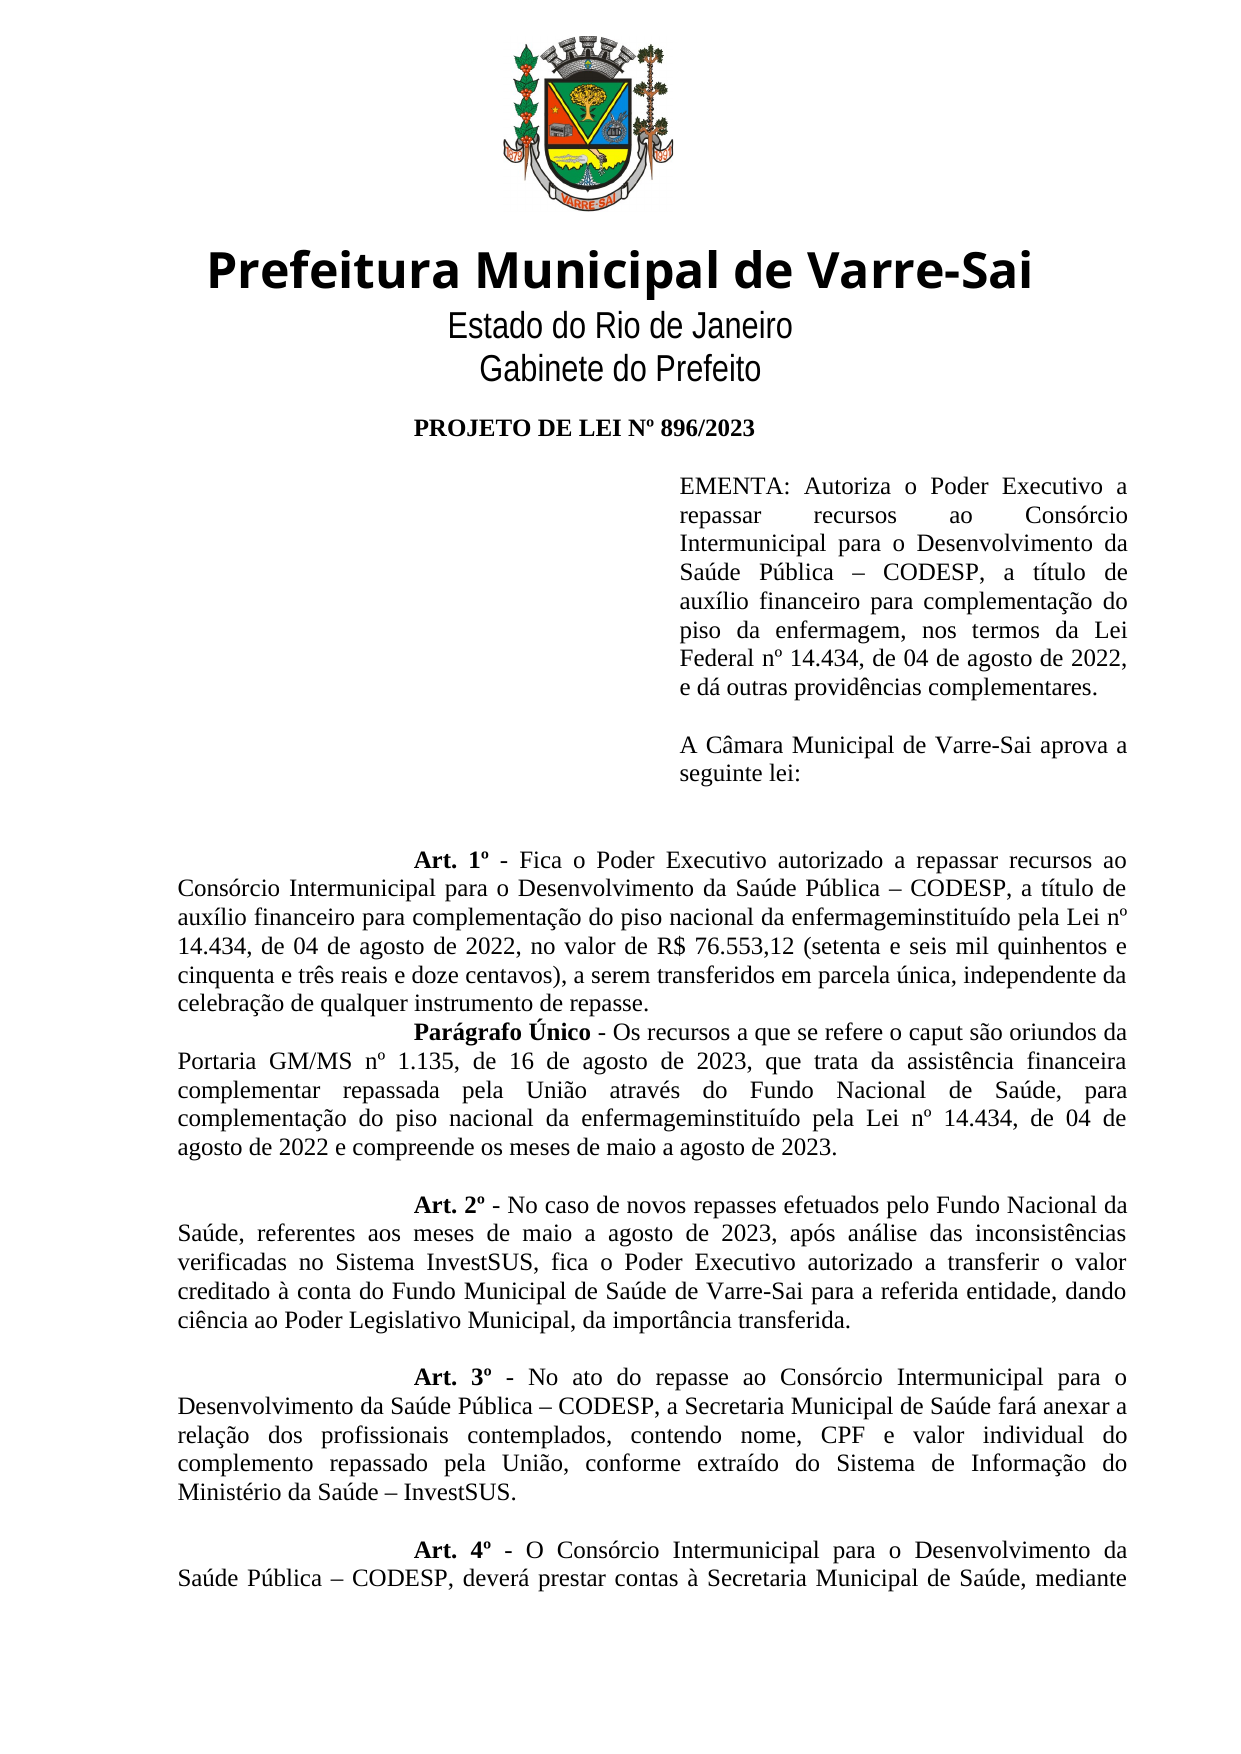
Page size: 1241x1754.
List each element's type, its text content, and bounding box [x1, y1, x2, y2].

text Art. 2º - No caso de novos repasses efetuados pelo Fundo Nacional da Saúde, referentes aos meses de maio a agosto de 2023, após análise das inconsistências verificadas no Sistema InvestSUS, fica o Poder Executivo autorizado a transferir o valor creditado à conta do Fundo Municipal de Saúde de Varre-Sai para a referida entidade, dando ciência ao Poder Legislativo Municipal, da importância transferida. [177, 1190, 1128, 1333]
picture [503, 36, 674, 212]
text Art. 1º - Fica o Poder Executivo autorizado a repassar recursos ao Consórcio Intermunicipal para o Desenvolvimento da Saúde Pública – CODESP, a título de auxílio financeiro para complementação do piso nacional da enfermageminstituído pela Lei nº 14.434, de 04 de agosto de 2022, no valor de R$ 76.553,12 (setenta e seis mil quinhentos e cinquenta e três reais e doze centavos), a serem transferidos em parcela única, independente da celebração de qualquer instrumento de repasse. [177, 845, 1128, 1017]
text EMENTA: Autoriza o Poder Executivo a repassar recursos ao Consórcio Intermunicipal para o Desenvolvimento da Saúde Pública – CODESP, a título de auxílio financeiro para complementação do piso da enfermagem, nos termos da Lei Federal nº 14.434, de 04 de agosto de 2022, e dá outras providências complementares. [679, 471, 1128, 701]
text PROJETO DE LEI Nº 896/2023 [177, 413, 1128, 442]
text Parágrafo Único - Os recursos a que se refere o caput são oriundos da Portaria GM/MS nº 1.135, de 16 de agosto de 2023, que trata da assistência financeira complementar repassada pela União através do Fundo Nacional de Saúde, para complementação do piso nacional da enfermageminstituído pela Lei nº 14.434, de 04 de agosto de 2022 e compreende os meses de maio a agosto de 2023. [177, 1017, 1128, 1161]
text A Câmara Municipal de Varre-Sai aprova a seguinte lei: [679, 730, 1128, 787]
text Art. 3º - No ato do repasse ao Consórcio Intermunicipal para o Desenvolvimento da Saúde Pública – CODESP, a Secretaria Municipal de Saúde fará anexar a relação dos profissionais contemplados, contendo nome, CPF e valor individual do complemento repassado pela União, conforme extraído do Sistema de Informação do Ministério da Saúde – InvestSUS. [177, 1362, 1128, 1506]
